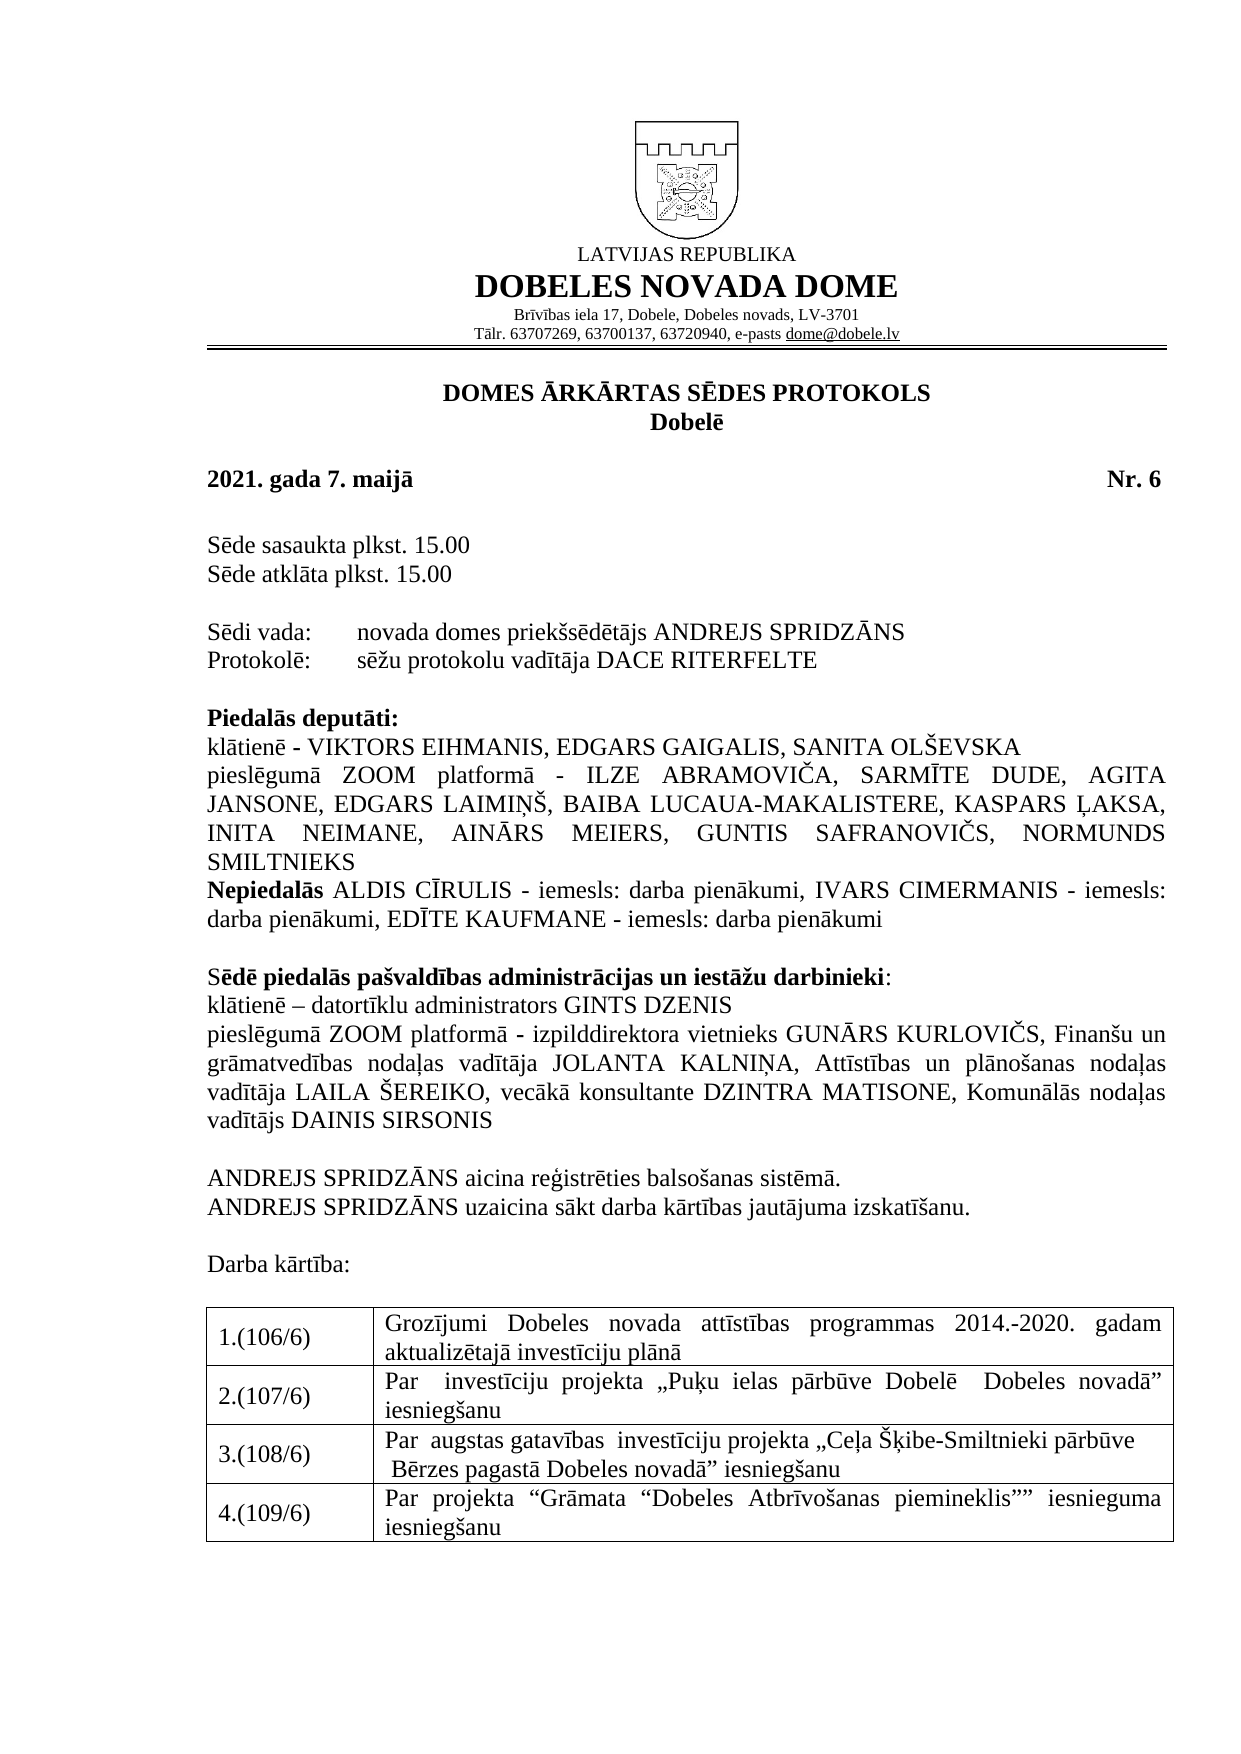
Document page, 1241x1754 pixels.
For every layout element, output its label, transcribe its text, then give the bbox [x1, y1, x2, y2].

text Nepiedalās ALDIS CĪRULIS - iemesls: darba pienākumi, IVARS CIMERMANIS - iemesls: darba pienākumi, EDĪTE KAUFMANE - iemesls: darba pienākumi [207, 876, 1167, 933]
text ANDREJS SPRIDZĀNS aicina reģistrēties balsošanas sistēmā. [207, 1163, 1167, 1192]
table_cell 4.(109/6) [207, 1484, 373, 1541]
text pieslēgumā ZOOM platformā - ILZE ABRAMOVIČA, SARMĪTE DUDE, AGITA JANSONE, EDGARS LAIMIŅŠ, BAIBA LUCAUA-MAKALISTERE, KASPARS ĻAKSA, INITA NEIMANE, AINĀRS MEIERS, GUNTIS SAFRANOVIČS, NORMUNDS SMILTNIEKS [207, 761, 1167, 876]
picture [631, 118, 742, 242]
text Protokolē: sēžu protokolu vadītāja DACE RITERFELTE [207, 646, 1167, 674]
text klātienē – datortīklu administrators GINTS DZENIS [207, 991, 1167, 1019]
table_cell Par augstas gatavības investīciju projekta „Ceļa Šķibe-Smiltnieki pārbūve Bērzes pagastā Dobeles novadā” iesniegšanu [374, 1425, 1173, 1482]
text ANDREJS SPRIDZĀNS uzaicina sākt darba kārtības jautājuma izskatīšanu. [207, 1192, 1167, 1221]
text LATVIJAS REPUBLIKA [207, 242, 1167, 266]
table_cell 2.(107/6) [207, 1366, 373, 1424]
text Darba kārtība: [207, 1249, 1167, 1278]
text DOBELES NOVADA DOME [207, 266, 1167, 304]
table_cell Par projekta “Grāmata “Dobeles Atbrīvošanas piemineklis”” iesnieguma iesniegšanu [374, 1484, 1173, 1541]
table_header Grozījumi Dobeles novada attīstības programmas 2014.-2020. gadam aktualizētajā investīciju plānā [374, 1308, 1173, 1365]
text DOMES ĀRKĀRTAS SĒDES PROTOKOLS [207, 378, 1167, 407]
text Brīvības iela 17, Dobele, Dobeles novads, LV-3701 [207, 304, 1167, 324]
text klātienē - VIKTORS EIHMANIS, EDGARS GAIGALIS, SANITA OLŠEVSKA [207, 732, 1167, 761]
text pieslēgumā ZOOM platformā - izpilddirektora vietnieks GUNĀRS KURLOVIČS, Finanšu un grāmatvedības nodaļas vadītāja JOLANTA KALNIŅA, Attīstības un plānošanas nodaļas vadītāja LAILA ŠEREIKO, vecākā konsultante DZINTRA MATISONE, Komunālās nodaļas vadītājs DAINIS SIRSONIS [207, 1019, 1167, 1134]
text Piedalās deputāti: [207, 703, 1167, 732]
text Dobelē [207, 407, 1167, 436]
text 2021. gada 7. maijā Nr. 6 [207, 464, 1167, 493]
table_header 1.(106/6) [207, 1308, 373, 1365]
text Sēde atklāta plkst. 15.00 [207, 559, 1167, 588]
table_cell Par investīciju projekta „Puķu ielas pārbūve Dobelē Dobeles novadā” iesniegšanu [374, 1366, 1173, 1424]
text Sēdi vada: novada domes priekšsēdētājs ANDREJS SPRIDZĀNS [207, 617, 1167, 646]
table_cell 3.(108/6) [207, 1425, 373, 1482]
text Tālr. 63707269, 63700137, 63720940, e-pasts dome@dobele.lv [207, 324, 1167, 345]
text Sēdē piedalās pašvaldības administrācijas un iestāžu darbinieki: [207, 962, 1167, 991]
text Sēde sasaukta plkst. 15.00 [207, 531, 1167, 559]
